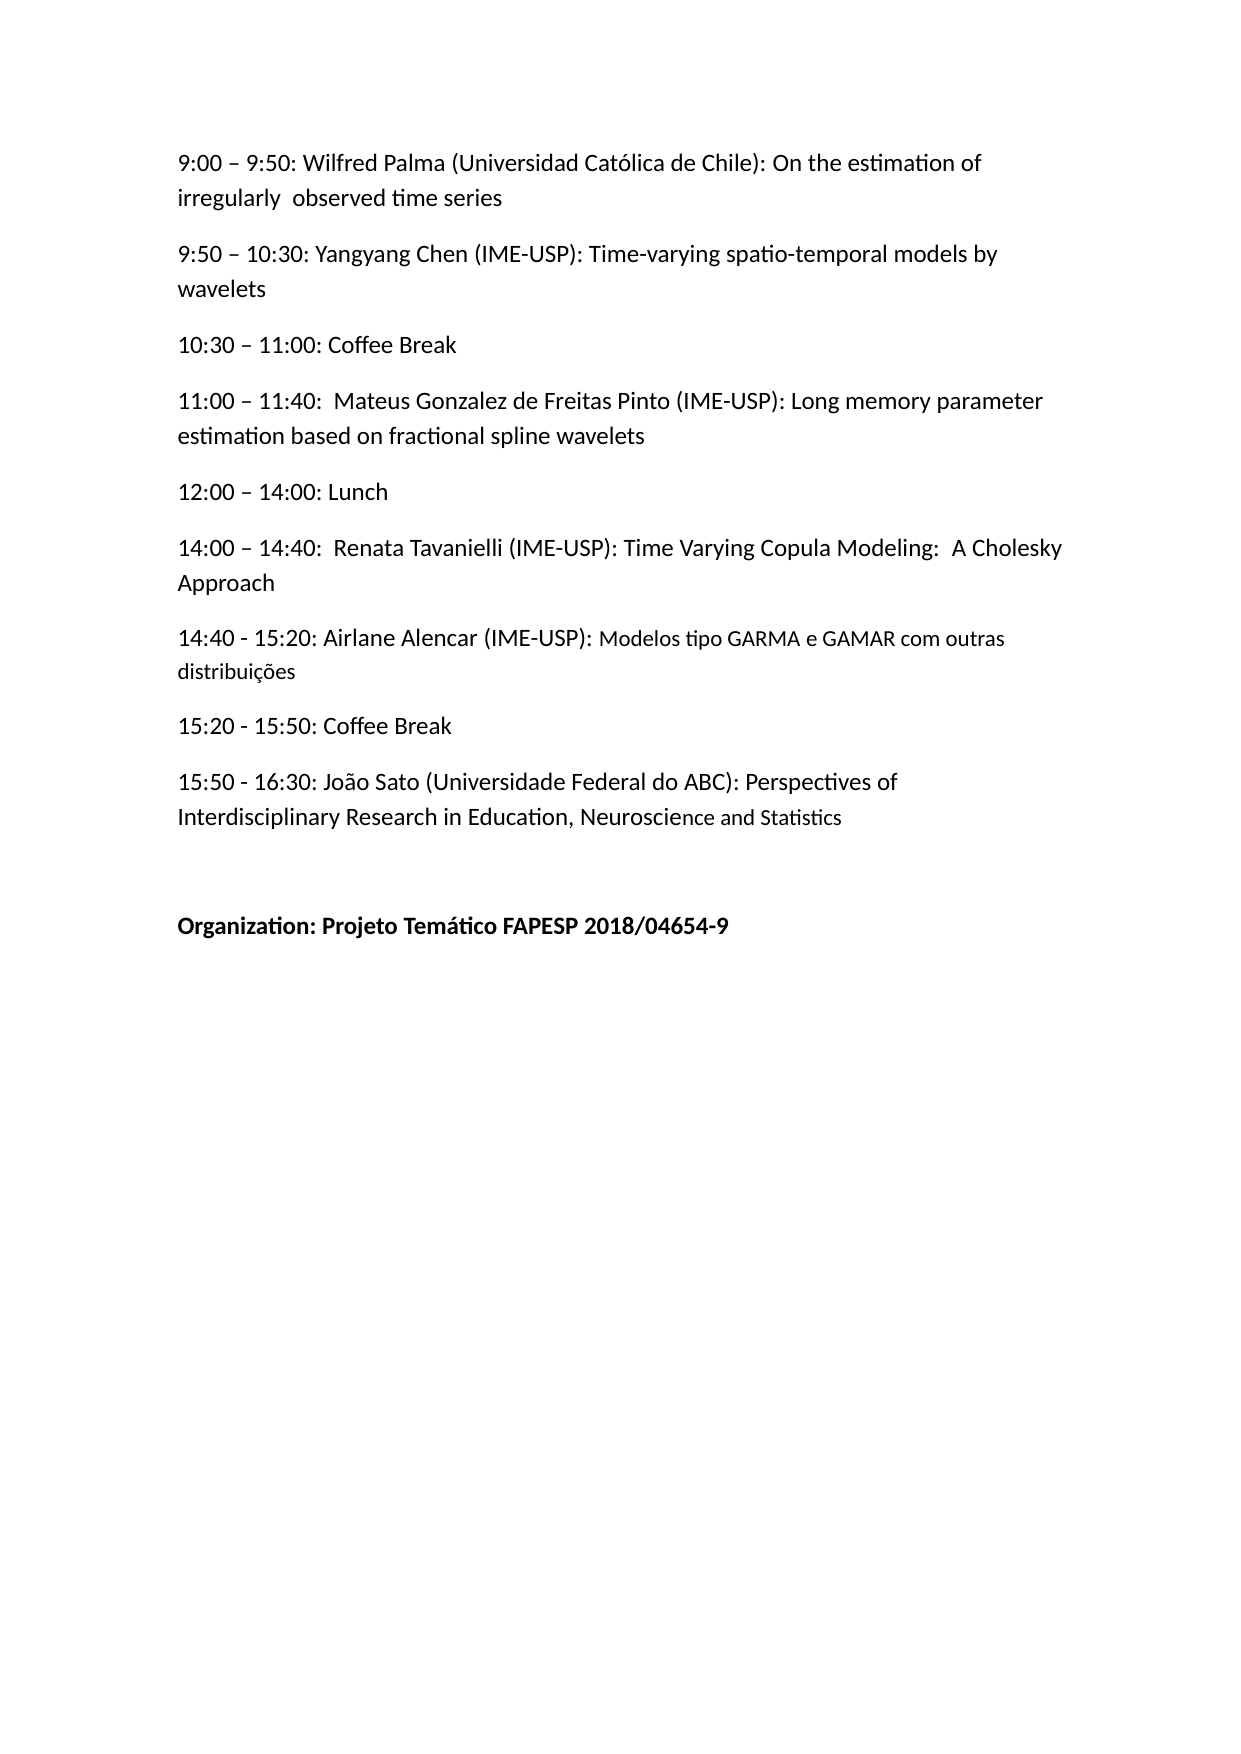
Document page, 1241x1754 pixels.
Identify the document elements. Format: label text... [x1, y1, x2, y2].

text 11:00 – 11:40: Mateus Gonzalez de Freitas Pinto (IME-USP): Long memory parameter estimation based on fractional spline wavelets [177, 385, 1063, 451]
text 9:00 – 9:50: Wilfred Palma (Universidad Católica de Chile): On the estimation of irregularly observed time series [177, 148, 1063, 213]
text 12:00 – 14:00: Lunch [177, 476, 1063, 506]
text 14:40 - 15:20: Airlane Alencar (IME-USP): Modelos tipo GARMA e GAMAR com outras distribuições [177, 623, 1063, 685]
text 9:50 – 10:30: Yangyang Chen (IME-USP): Time-varying spatio-temporal models by wavelets [177, 238, 1063, 304]
text 14:00 – 14:40: Renata Tavanielli (IME-USP): Time Varying Copula Modeling: A Cholesky Approach [177, 532, 1063, 597]
text 15:50 - 16:30: João Sato (Universidade Federal do ABC): Perspectives of Interdisciplinary Research in Education, Neuroscience and Statistics [177, 766, 1063, 832]
text Organization: Projeto Temático FAPESP 2018/04654-9 [177, 910, 1063, 941]
text 15:20 - 15:50: Coffee Break [177, 710, 1063, 741]
text 10:30 – 11:00: Coffee Break [177, 329, 1063, 360]
